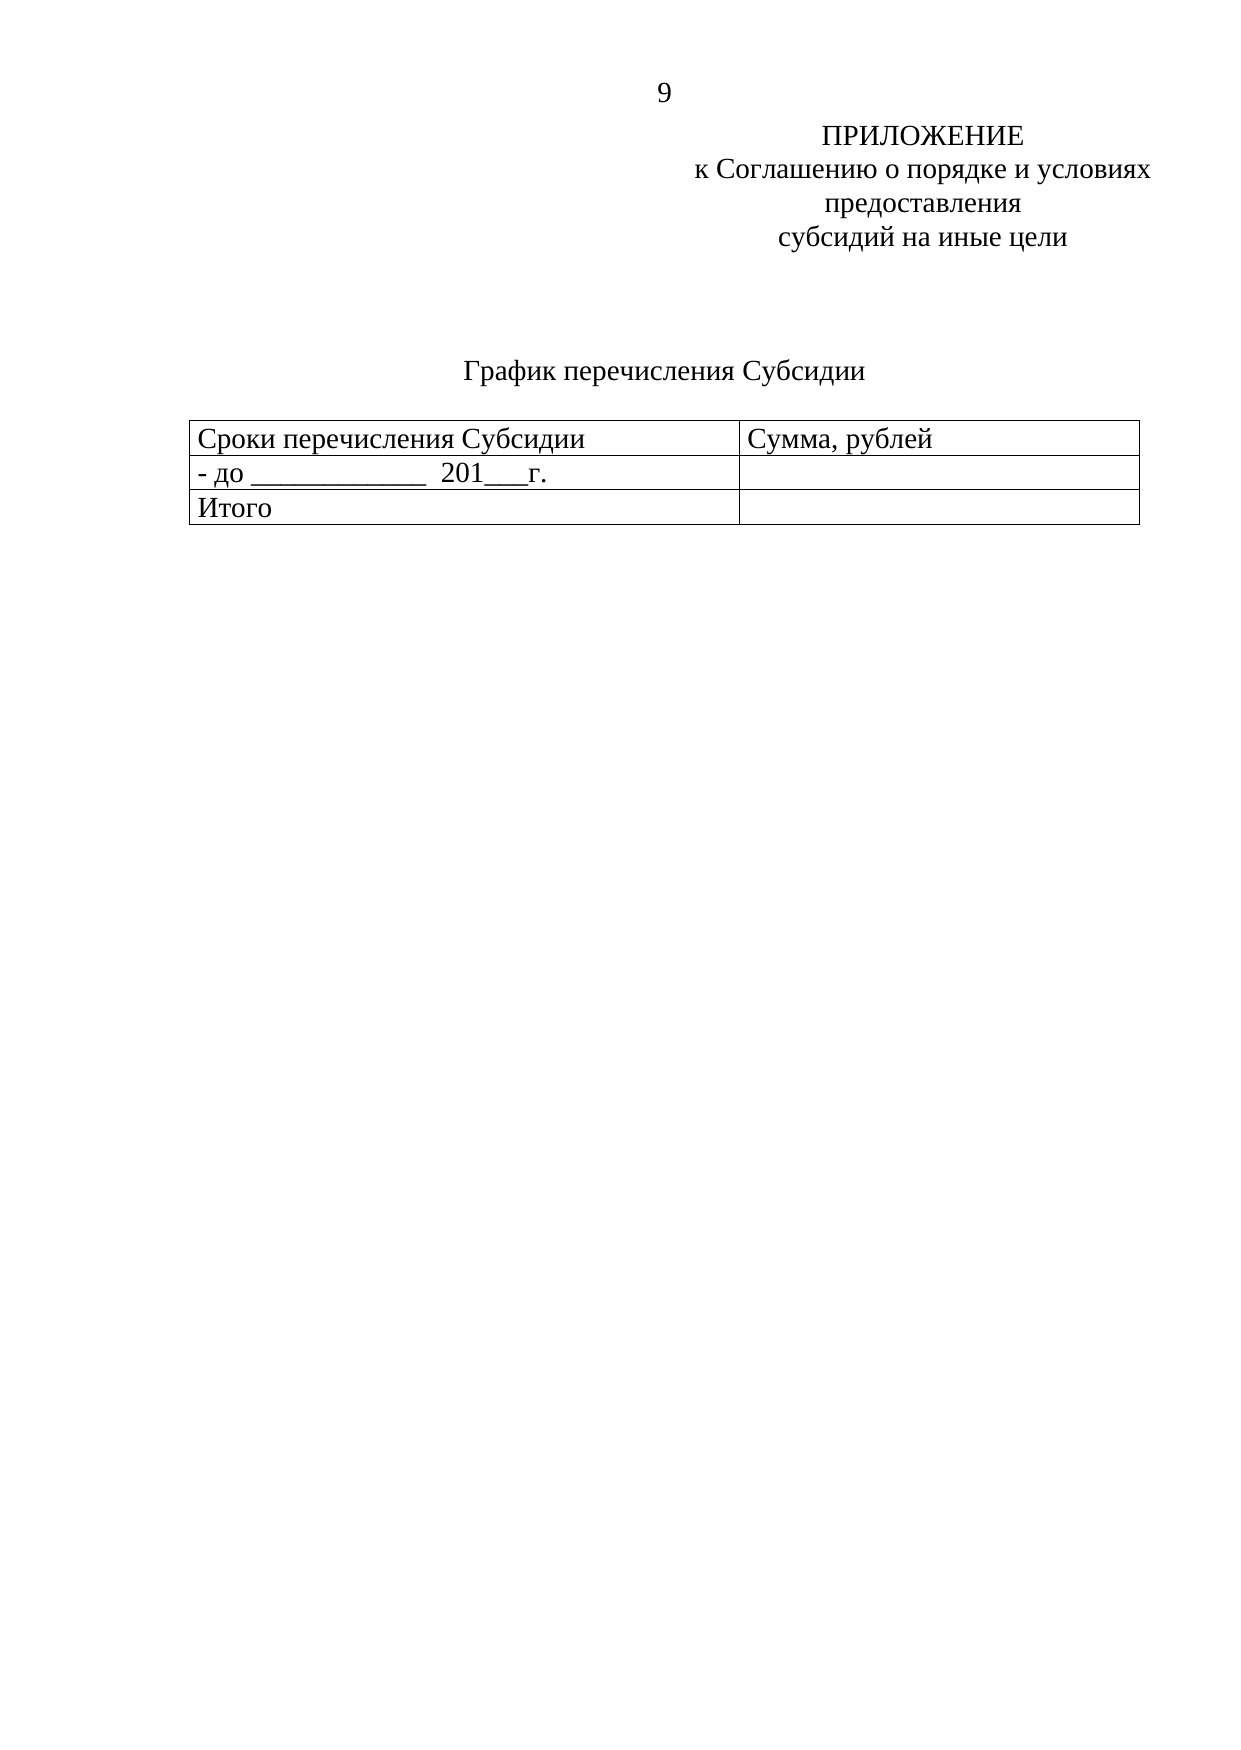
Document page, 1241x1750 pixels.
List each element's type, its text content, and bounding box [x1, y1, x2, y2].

text субсидий на иные цели [694, 219, 1152, 252]
table_cell [740, 490, 1139, 524]
table_cell - до ____________ 201___г. [190, 456, 739, 489]
table_header Сроки перечисления Субсидии [190, 421, 739, 454]
text График перечисления Субсидии [177, 353, 1152, 386]
table_cell [740, 456, 1139, 489]
text ПРИЛОЖЕНИЕ [694, 118, 1152, 152]
table_header Сумма, рублей [740, 421, 1139, 454]
table_cell Итого [190, 490, 739, 524]
text к Соглашению о порядке и условиях предоставления [694, 152, 1152, 219]
